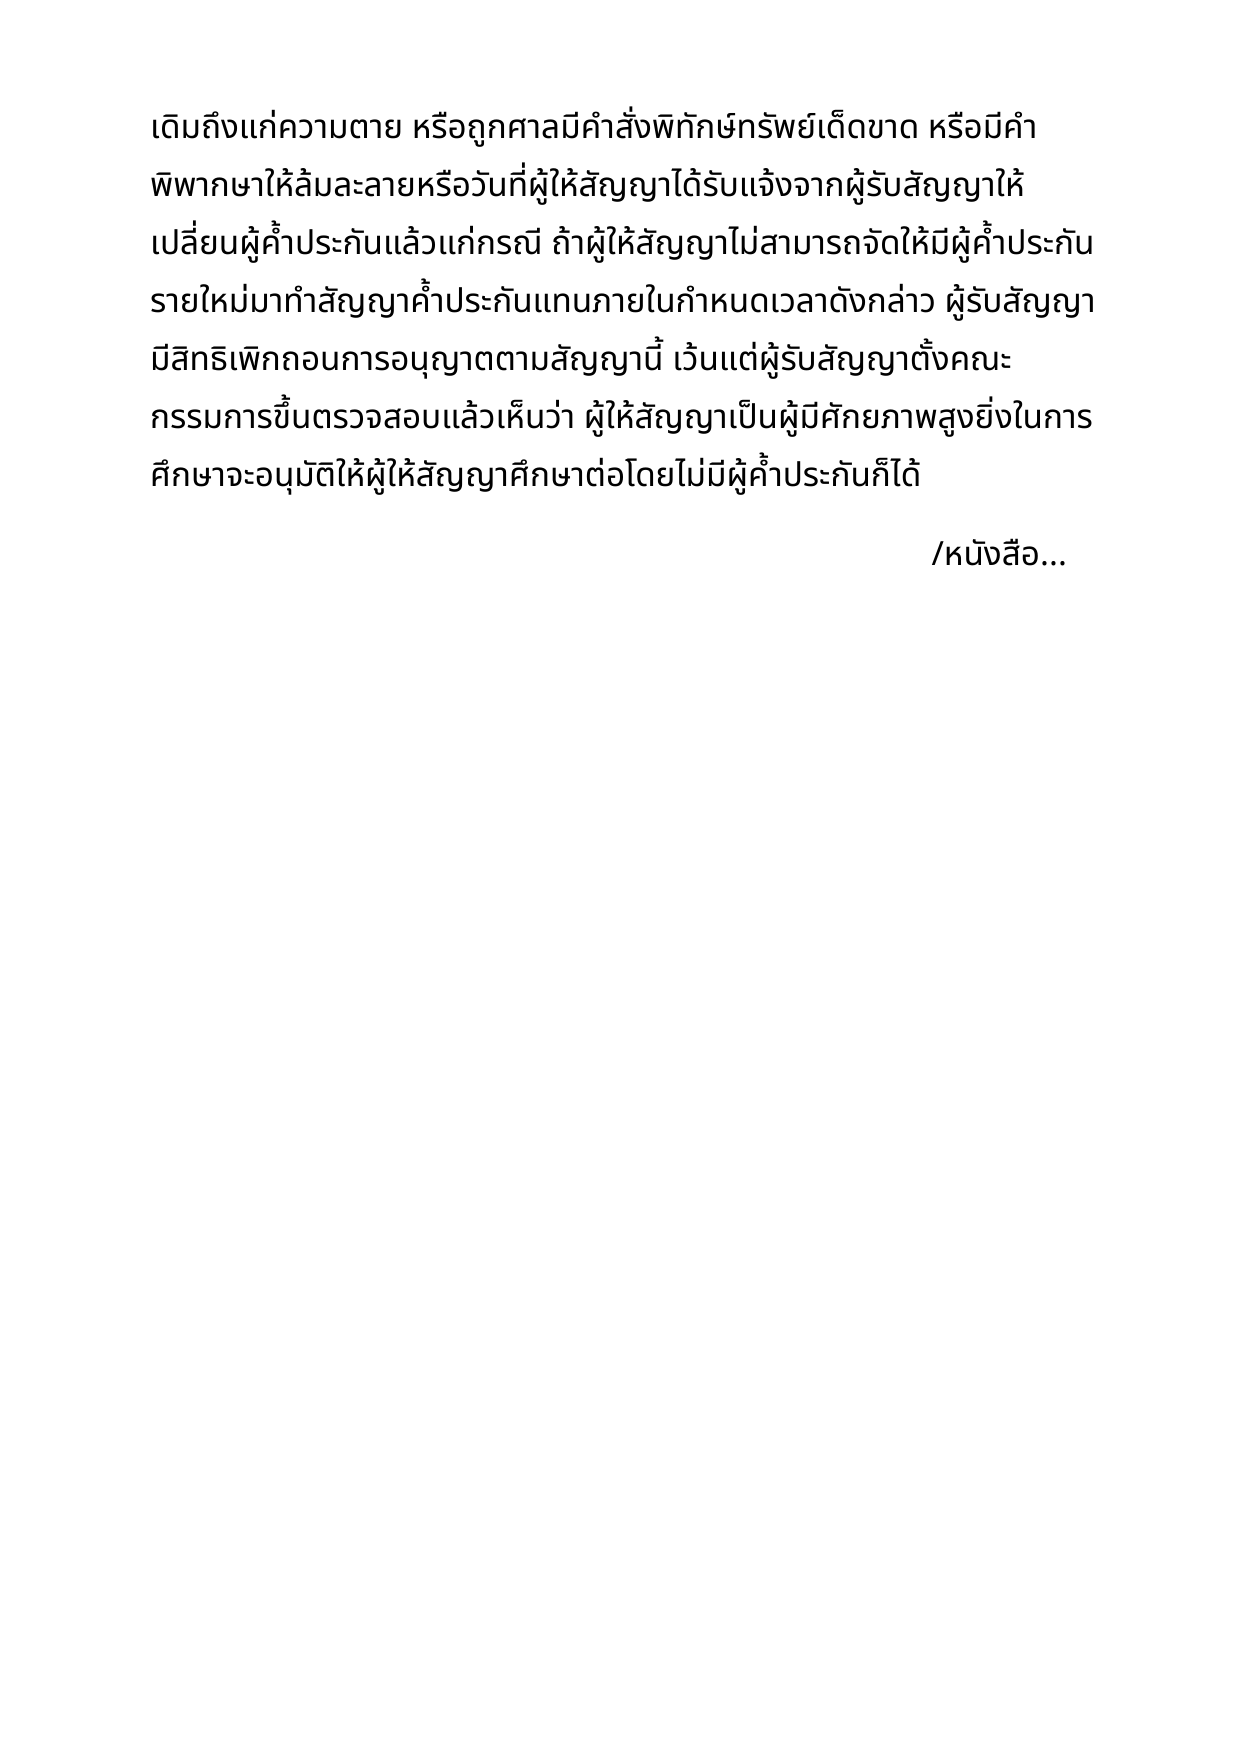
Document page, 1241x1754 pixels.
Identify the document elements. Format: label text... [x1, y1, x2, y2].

text /หนังสือ... [150, 530, 1107, 580]
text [150, 103, 1107, 501]
